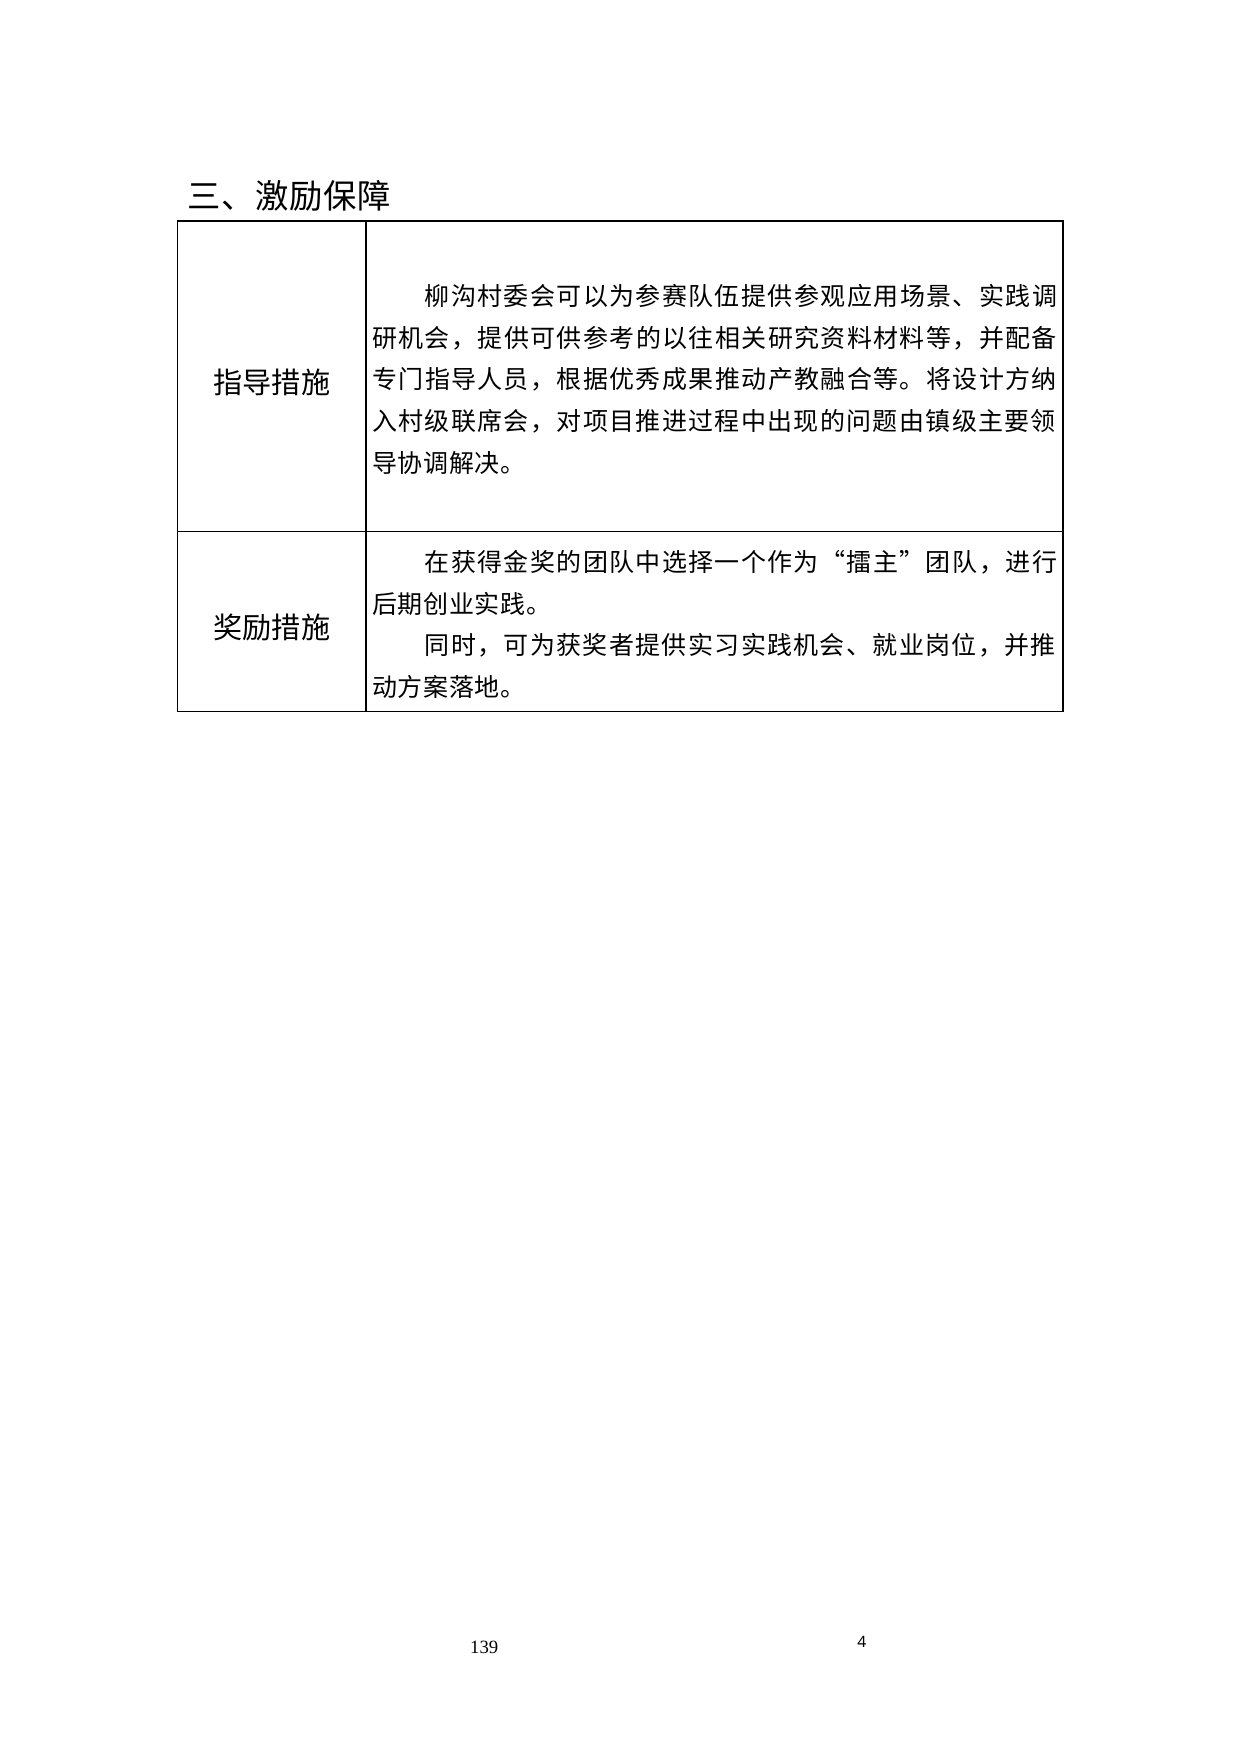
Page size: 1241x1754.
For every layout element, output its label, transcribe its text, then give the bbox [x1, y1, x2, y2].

table_header 柳沟村委会可以为参赛队伍提供参观应用场景、实践调研机会，提供可供参考的以往相关研究资料材料等，并配备专门指导人员，根据优秀成果推动产教融合等。将设计方纳入村级联席会，对项目推进过程中出现的问题由镇级主要领导协调解决。 [367, 222, 1062, 531]
table_cell 奖励措施 [178, 532, 365, 711]
table_cell 在获得金奖的团队中选择一个作为“擂主”团队，进行后期创业实践。 同时，可为获奖者提供实习实践机会、就业岗位，并推动方案落地。 [367, 532, 1062, 711]
table_header 指导措施 [178, 222, 365, 531]
text 三、激励保障 [187, 162, 1053, 220]
